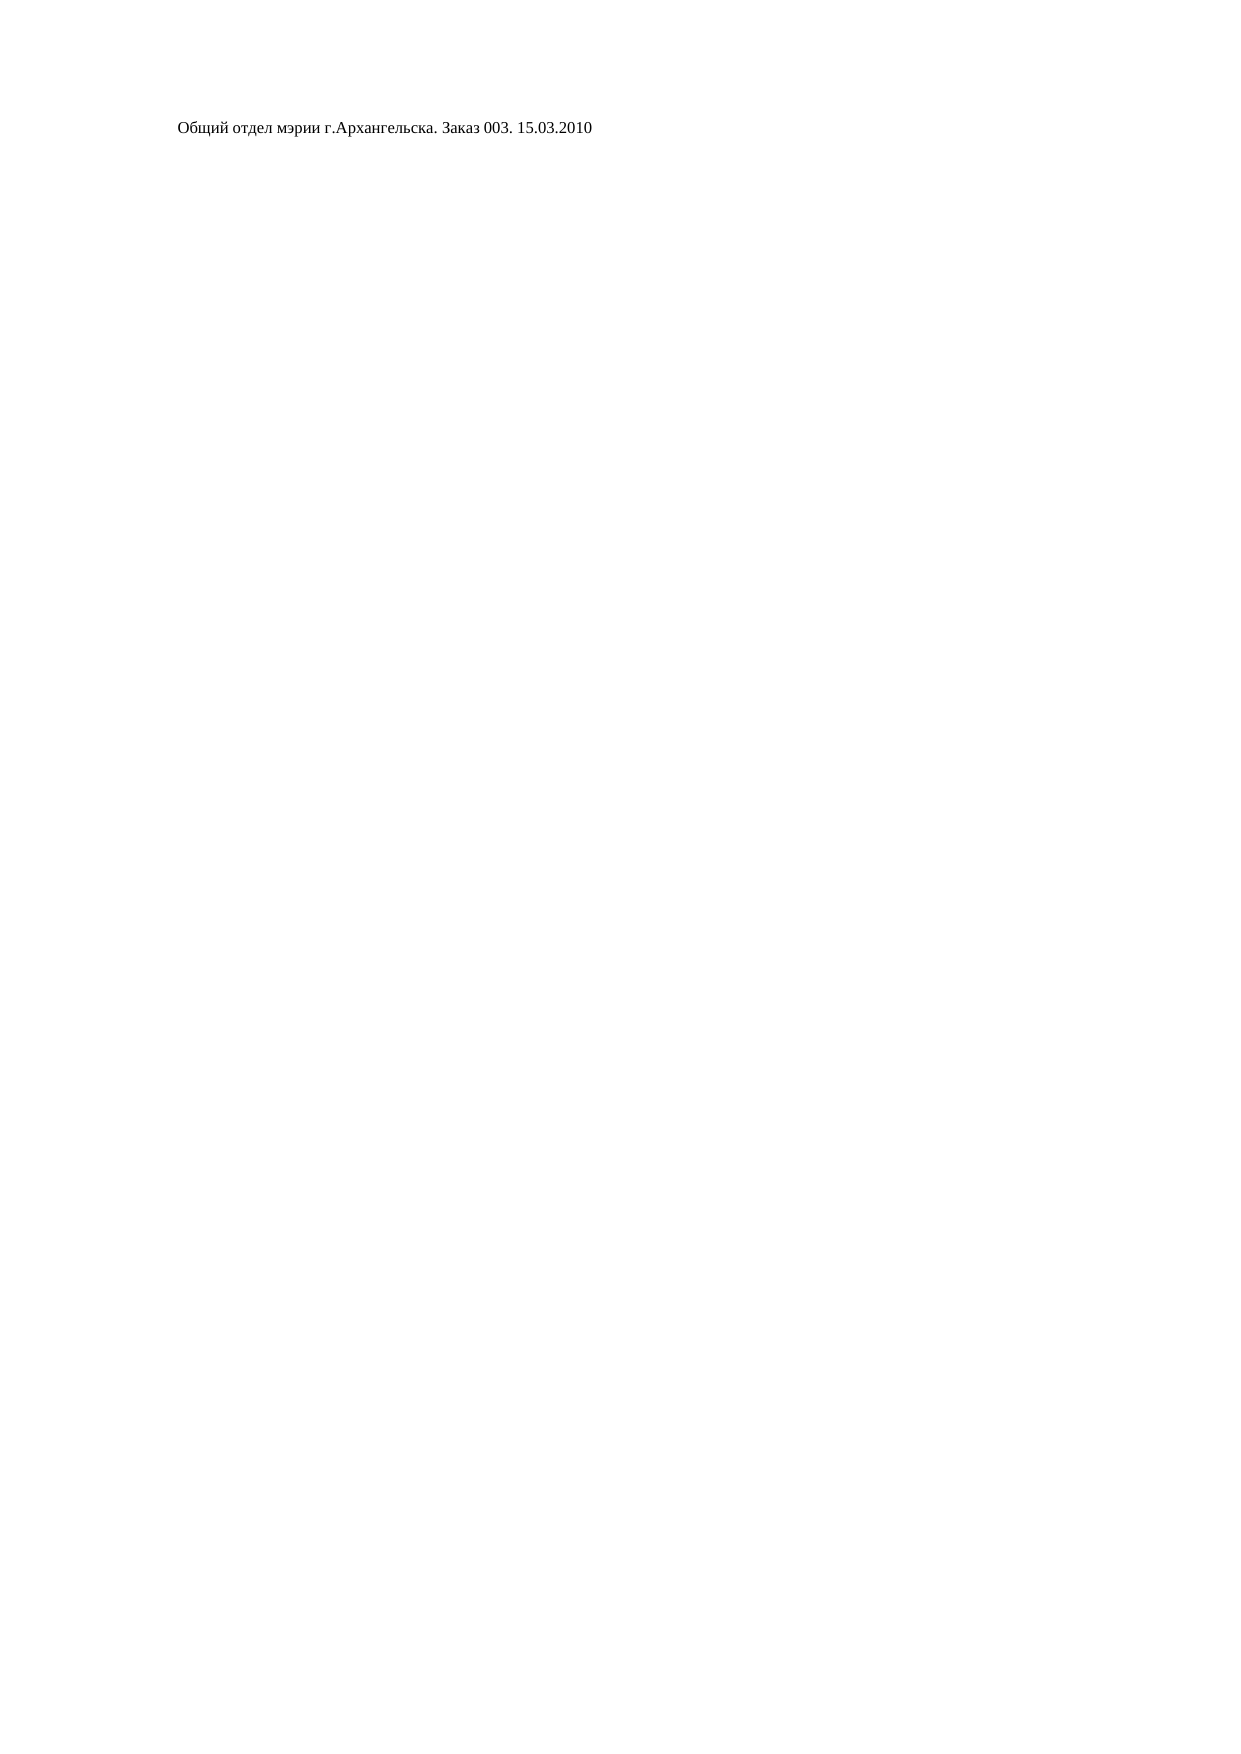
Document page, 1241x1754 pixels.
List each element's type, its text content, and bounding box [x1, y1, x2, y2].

text Общий отдел мэрии г.Архангельска. Заказ 003. 15.03.2010 [177, 118, 1181, 137]
